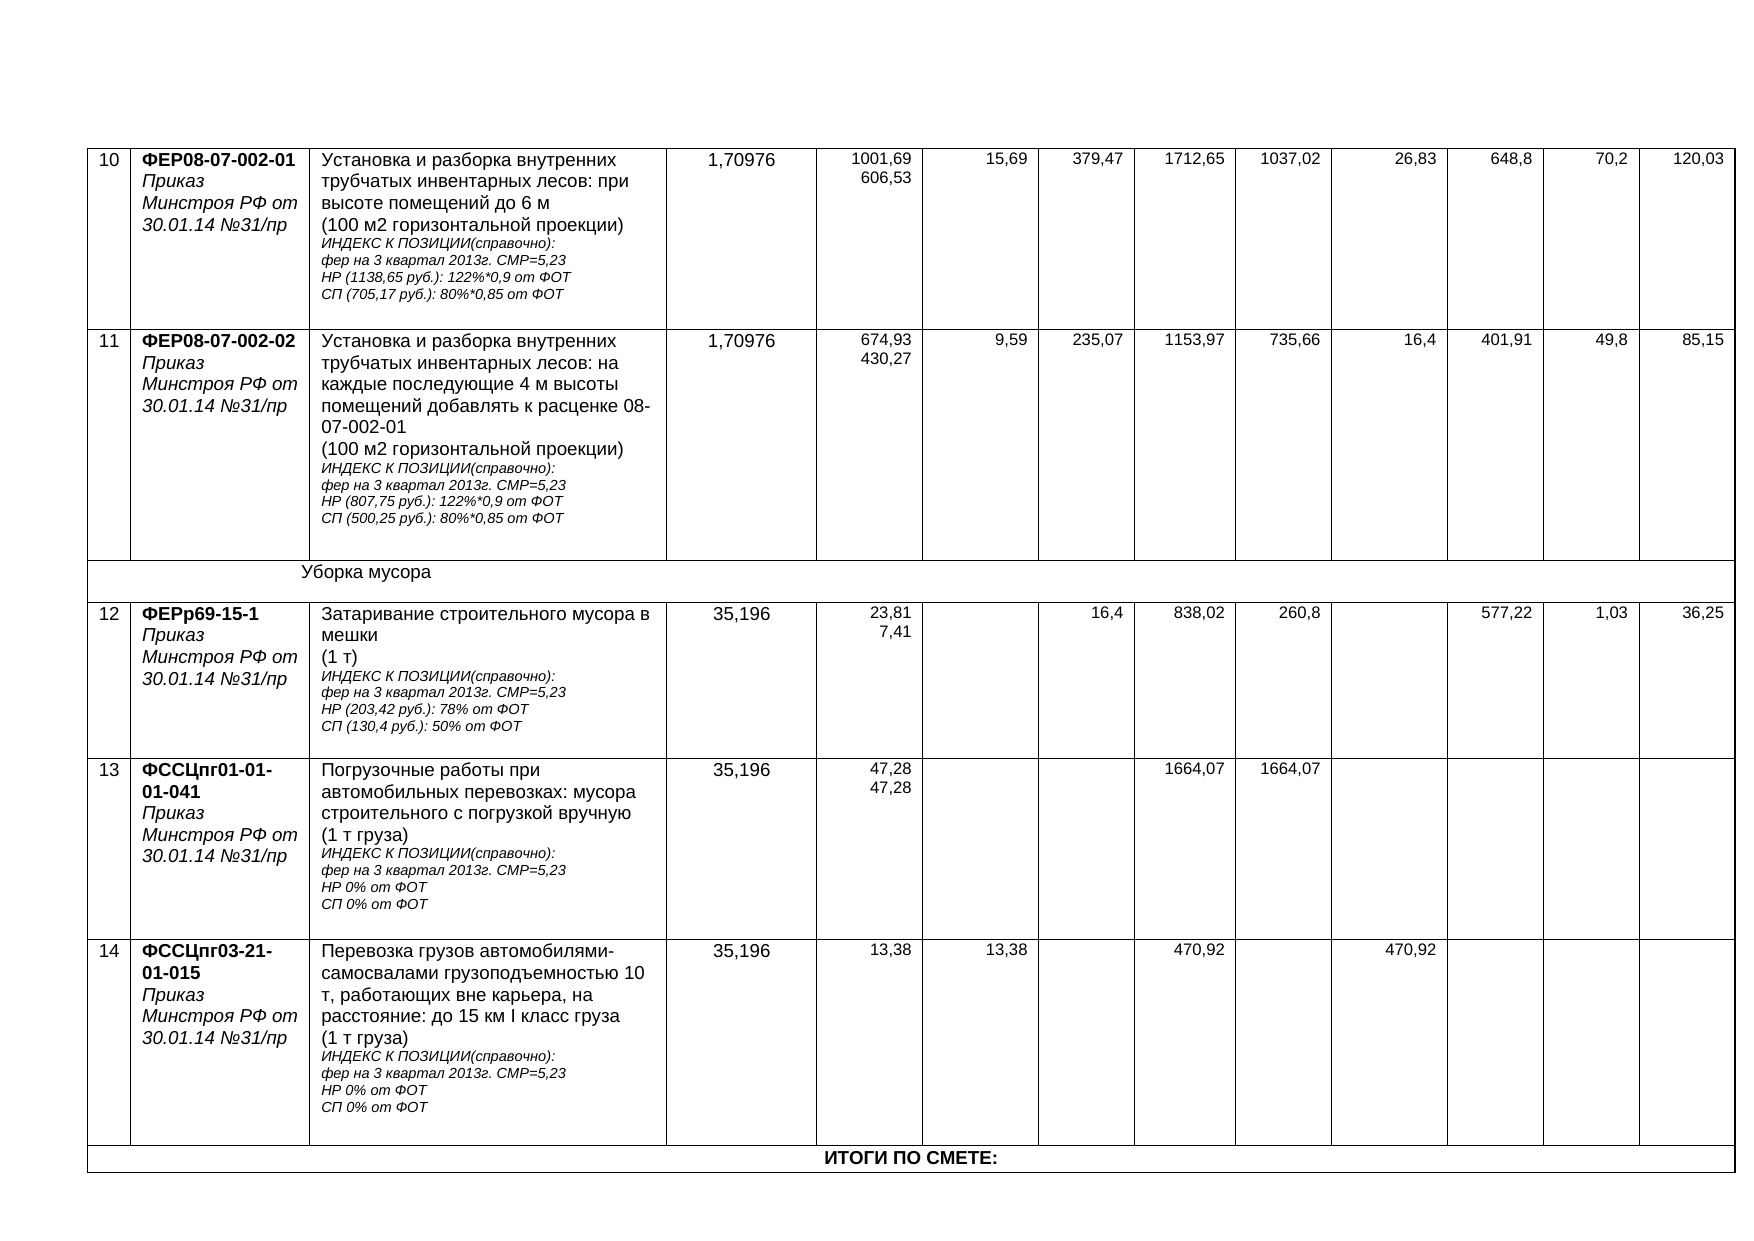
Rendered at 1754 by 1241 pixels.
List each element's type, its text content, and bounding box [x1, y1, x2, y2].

table_cell 70,2 [1544, 149, 1639, 329]
table_cell ФЕР08-07-002-01 Приказ Минстроя РФ от 30.01.14 №31/пр [131, 149, 309, 329]
table_cell 13 [88, 759, 130, 939]
table_cell ФССЦпг01-01-01-041 Приказ Минстроя РФ от 30.01.14 №31/пр [131, 759, 309, 939]
table_cell 1,03 [1544, 603, 1639, 758]
table_cell 12 [88, 603, 130, 758]
table_cell [923, 759, 1038, 939]
table_cell 9,59 [923, 330, 1038, 560]
table_cell 1037,02 [1236, 149, 1331, 329]
table_cell 648,8 [1448, 149, 1543, 329]
table_cell 1664,07 [1236, 759, 1331, 939]
table_cell 838,02 [1135, 603, 1235, 758]
table_cell 470,92 [1135, 940, 1235, 1145]
table_cell 35,196 [667, 759, 816, 939]
table_cell [1448, 940, 1543, 1145]
table_cell 36,25 [1640, 603, 1734, 758]
table_cell [1544, 940, 1639, 1145]
table_cell 1,70976 [667, 330, 816, 560]
table_cell 1001,69 606,53 [817, 149, 922, 329]
table_cell Установка и разборка внутренних трубчатых инвентарных лесов: на каждые последующие 4 м высоты помещений добавлять к расценке 08-07-002-01 (100 м2 горизонтальной проекции) ИНДЕКС К ПОЗИЦИИ(справочно): фер на 3 квартал 2013г. СМР=5,23 НР (807,75 руб.): 122%*0,9 от ФОТ СП (500,25 руб.): 80%*0,85 от ФОТ [310, 330, 666, 560]
table_cell 85,15 [1640, 330, 1734, 560]
table_cell 16,4 [1039, 603, 1134, 758]
table_cell 16,4 [1332, 330, 1447, 560]
table_cell 260,8 [1236, 603, 1331, 758]
table_cell 26,83 [1332, 149, 1447, 329]
table_cell 1,70976 [667, 149, 816, 329]
table_cell [1332, 603, 1447, 758]
table_cell 35,196 [667, 940, 816, 1145]
table_cell 35,196 [667, 603, 816, 758]
table_cell 1153,97 [1135, 330, 1235, 560]
table_cell 470,92 [1332, 940, 1447, 1145]
table_cell Погрузочные работы при автомобильных перевозках: мусора строительного с погрузкой вручную (1 т груза) ИНДЕКС К ПОЗИЦИИ(справочно): фер на 3 квартал 2013г. СМР=5,23 НР 0% от ФОТ СП 0% от ФОТ [310, 759, 666, 939]
table_cell 674,93 430,27 [817, 330, 922, 560]
table_cell [1332, 759, 1447, 939]
table_cell [1236, 940, 1331, 1145]
table_cell ФССЦпг03-21-01-015 Приказ Минстроя РФ от 30.01.14 №31/пр [131, 940, 309, 1145]
table_cell 14 [88, 940, 130, 1145]
table_cell 15,69 [923, 149, 1038, 329]
table_cell Перевозка грузов автомобилями-самосвалами грузоподъемностью 10 т, работающих вне карьера, на расстояние: до 15 км I класс груза (1 т груза) ИНДЕКС К ПОЗИЦИИ(справочно): фер на 3 квартал 2013г. СМР=5,23 НР 0% от ФОТ СП 0% от ФОТ [310, 940, 666, 1145]
table_cell 401,91 [1448, 330, 1543, 560]
table_cell Уборка мусора [88, 561, 1734, 602]
table_cell 735,66 [1236, 330, 1331, 560]
table_cell [1448, 759, 1543, 939]
table_cell ФЕРр69-15-1 Приказ Минстроя РФ от 30.01.14 №31/пр [131, 603, 309, 758]
table_cell [1039, 759, 1134, 939]
table_cell 13,38 [817, 940, 922, 1145]
table_cell 235,07 [1039, 330, 1134, 560]
table_cell Затаривание строительного мусора в мешки (1 т) ИНДЕКС К ПОЗИЦИИ(справочно): фер на 3 квартал 2013г. СМР=5,23 НР (203,42 руб.): 78% от ФОТ СП (130,4 руб.): 50% от ФОТ [310, 603, 666, 758]
table_cell 379,47 [1039, 149, 1134, 329]
table_cell [1039, 940, 1134, 1145]
table_cell 577,22 [1448, 603, 1543, 758]
table_cell 23,81 7,41 [817, 603, 922, 758]
table_cell 1712,65 [1135, 149, 1235, 329]
table_cell ИТОГИ ПО СМЕТЕ: [88, 1146, 1734, 1172]
table_cell ФЕР08-07-002-02 Приказ Минстроя РФ от 30.01.14 №31/пр [131, 330, 309, 560]
table_cell Установка и разборка внутренних трубчатых инвентарных лесов: при высоте помещений до 6 м (100 м2 горизонтальной проекции) ИНДЕКС К ПОЗИЦИИ(справочно): фер на 3 квартал 2013г. СМР=5,23 НР (1138,65 руб.): 122%*0,9 от ФОТ СП (705,17 руб.): 80%*0,85 от ФОТ [310, 149, 666, 329]
table_cell [1640, 759, 1734, 939]
table_cell [923, 603, 1038, 758]
table_cell 10 [88, 149, 130, 329]
table_cell 13,38 [923, 940, 1038, 1145]
table_cell 47,28 47,28 [817, 759, 922, 939]
table_cell [1640, 940, 1734, 1145]
table_cell 11 [88, 330, 130, 560]
table_cell 1664,07 [1135, 759, 1235, 939]
table_cell [1544, 759, 1639, 939]
table_cell 49,8 [1544, 330, 1639, 560]
table_cell 120,03 [1640, 149, 1734, 329]
